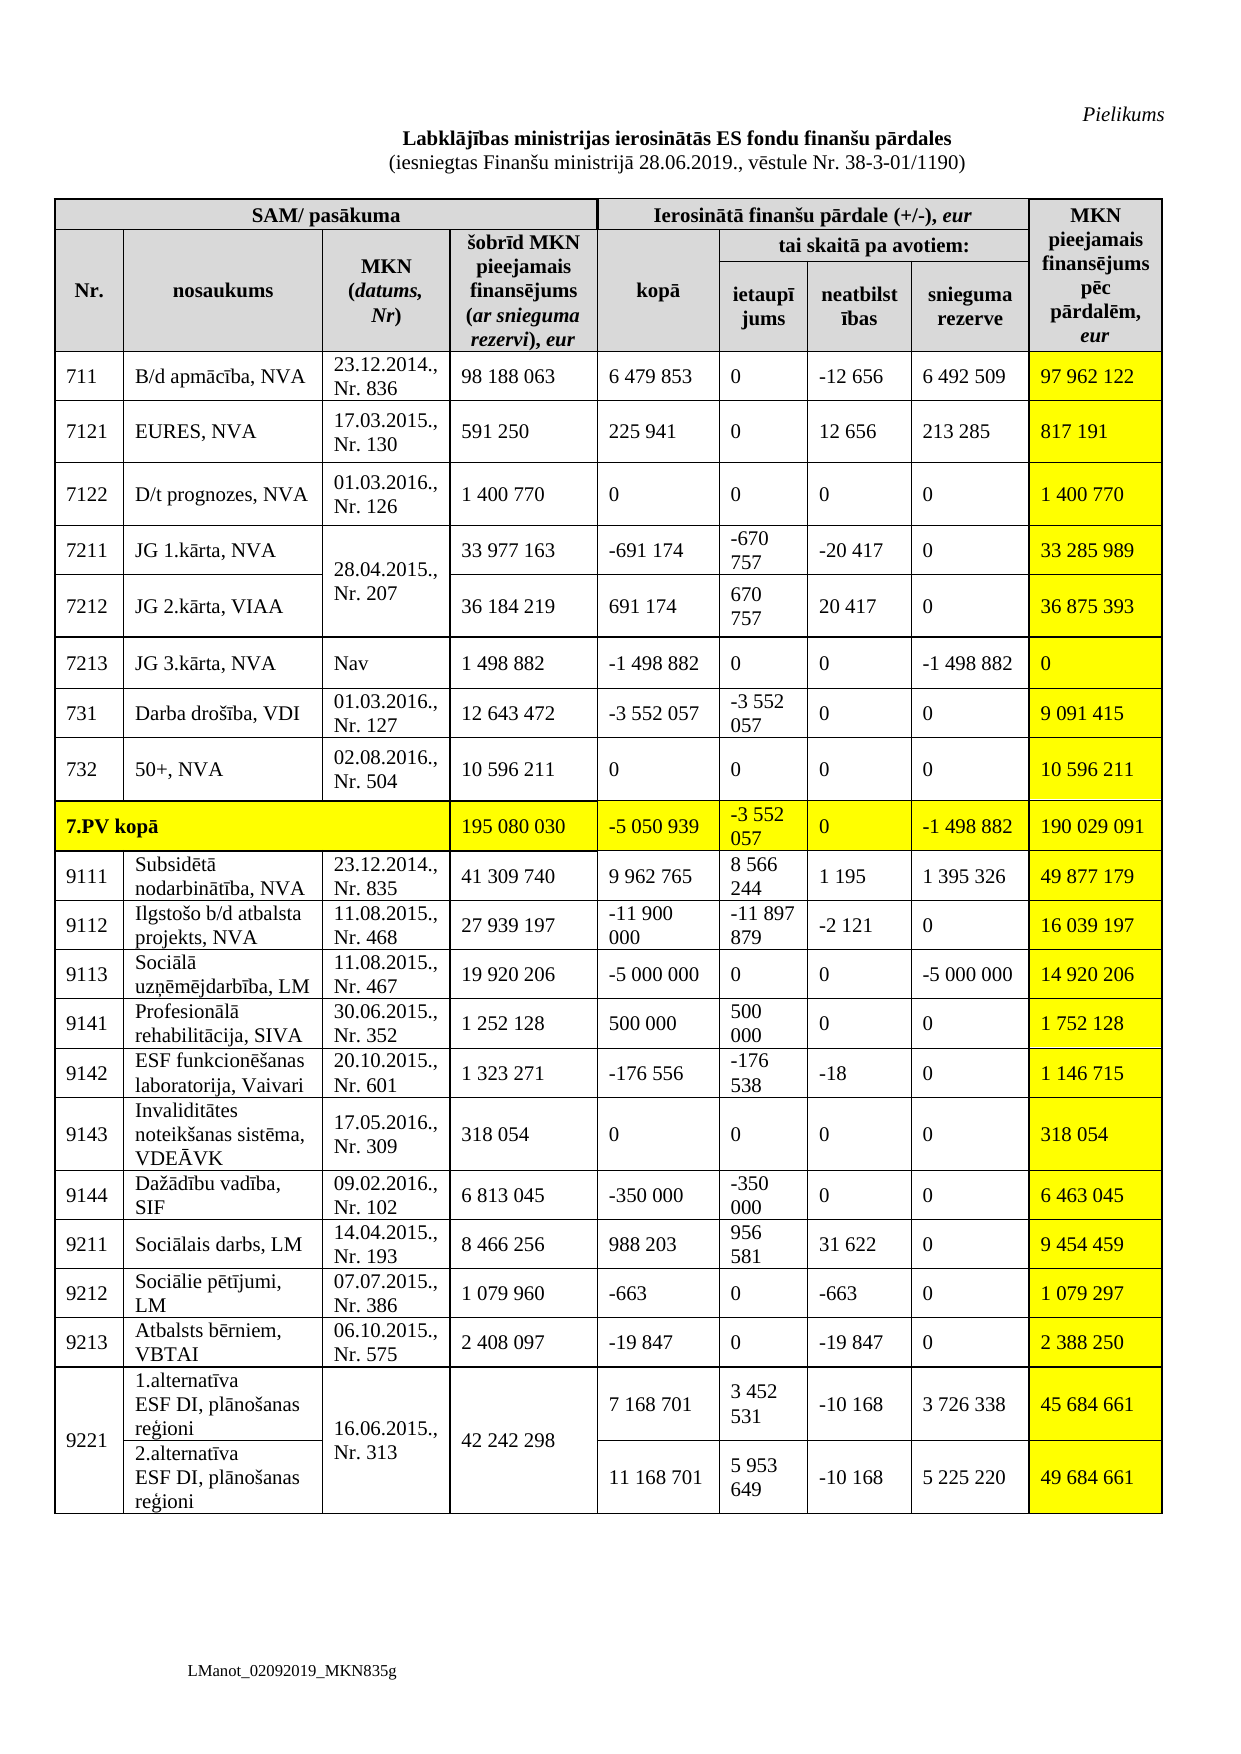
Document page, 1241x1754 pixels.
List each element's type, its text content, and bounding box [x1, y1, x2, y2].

table_cell 23.12.2014., Nr. 835 [323, 852, 449, 900]
table_cell 20 417 [808, 575, 911, 636]
table_cell 19 920 206 [451, 950, 597, 998]
table_cell 41 309 740 [451, 852, 597, 900]
table_cell 11 168 701 [598, 1441, 719, 1513]
table_cell 8 566 244 [720, 851, 807, 900]
table_cell 0 [808, 463, 911, 525]
table_cell 14 920 206 [1030, 950, 1161, 998]
table_cell 0 [912, 1318, 1028, 1366]
table_cell 7213 [56, 638, 123, 688]
table_cell 36 875 393 [1030, 575, 1161, 636]
table_cell 10 596 211 [451, 738, 597, 799]
table_cell 1 395 326 [912, 851, 1028, 900]
table_cell 1 146 715 [1030, 1049, 1161, 1097]
table_cell 27 939 197 [451, 901, 597, 949]
table_cell 50+, NVA [124, 738, 322, 799]
table_cell Subsidētā nodarbinātība, NVA [124, 852, 322, 900]
table_cell neatbilstības [808, 262, 911, 351]
table_cell kopā [598, 230, 719, 351]
table_cell Dažādību vadība, SIF [124, 1171, 322, 1219]
table_header SAM/ pasākuma [56, 200, 596, 229]
table_cell 1 195 [808, 851, 911, 900]
table_cell -20 417 [808, 526, 911, 574]
table_cell -3 552 057 [720, 689, 807, 737]
table_cell 7 168 701 [598, 1368, 719, 1440]
table_cell -1 498 882 [598, 638, 719, 688]
table_cell Sociālais darbs, LM [124, 1220, 322, 1268]
table_cell Nav [323, 638, 449, 688]
table_cell 1 079 960 [451, 1269, 597, 1317]
table_cell -12 656 [808, 352, 911, 400]
table_cell 7212 [56, 575, 123, 636]
table_cell 1 323 271 [451, 1049, 597, 1097]
table_cell -3 552 057 [598, 689, 719, 737]
table_cell 0 [808, 1171, 911, 1219]
table_cell 0 [720, 638, 807, 688]
table_cell 06.10.2015., Nr. 575 [323, 1318, 449, 1366]
table_cell MKN (datums, Nr) [323, 230, 449, 351]
table_cell 9113 [56, 950, 123, 998]
table_header Ierosinātā finanšu pārdale (+/-), eur [599, 199, 1028, 229]
table_cell -670 757 [720, 526, 807, 574]
table_cell 7211 [56, 526, 123, 574]
table_cell Invaliditātes noteikšanas sistēma, VDEĀVK [124, 1098, 322, 1170]
table_cell 36 184 219 [451, 575, 597, 636]
table_cell 33 977 163 [451, 526, 597, 574]
table_cell 591 250 [451, 401, 597, 462]
table_cell -11 897 879 [720, 901, 807, 949]
table_cell ESF funkcionēšanas laboratorija, Vaivari [124, 1049, 322, 1097]
table_cell Sociālā uzņēmējdarbība, LM [124, 950, 322, 998]
table_cell -176 538 [720, 1049, 807, 1097]
table_cell 731 [56, 689, 123, 737]
table_cell 0 [598, 738, 719, 799]
table_cell 9143 [56, 1098, 123, 1170]
table_cell 17.03.2015., Nr. 130 [323, 401, 449, 462]
table_cell Atbalsts bērniem, VBTAI [124, 1318, 322, 1366]
table_cell 8 466 256 [451, 1220, 597, 1268]
table_cell 2 408 097 [451, 1318, 597, 1366]
table_cell Ilgstošo b/d atbalsta projekts, NVA [124, 901, 322, 949]
table_cell 0 [912, 575, 1028, 636]
table_cell 0 [912, 738, 1028, 799]
table_cell 0 [912, 1049, 1028, 1097]
table_cell 31 622 [808, 1220, 911, 1268]
table_cell 02.08.2016., Nr. 504 [323, 738, 449, 799]
table_cell 0 [1030, 638, 1161, 688]
table_cell 1 252 128 [451, 999, 597, 1047]
table_cell 0 [912, 526, 1028, 574]
table_cell 0 [808, 801, 911, 850]
table_cell 9111 [56, 852, 123, 900]
table_cell 732 [56, 738, 123, 799]
table_cell 12 643 472 [451, 689, 597, 737]
table_cell 0 [912, 1269, 1028, 1317]
table_cell 3 726 338 [912, 1368, 1028, 1440]
table_cell -691 174 [598, 526, 719, 574]
table_cell snieguma rezerve [912, 262, 1028, 351]
table_cell 0 [720, 1098, 807, 1170]
table_cell 500 000 [720, 999, 807, 1047]
table_cell 97 962 122 [1030, 352, 1161, 400]
table_cell 45 684 661 [1030, 1368, 1161, 1440]
table_cell JG 3.kārta, NVA [124, 638, 322, 688]
table_cell 9112 [56, 901, 123, 949]
table_cell 9 962 765 [598, 851, 719, 900]
text Labklājības ministrijas ierosinātās ES fondu finanšu pārdales [187, 126, 1167, 150]
table_cell 14.04.2015., Nr. 193 [323, 1220, 449, 1268]
table_cell 2.alternatīva ESF DI, plānošanas reģioni [124, 1441, 322, 1513]
table_cell -10 168 [808, 1441, 911, 1513]
table_cell -3 552 057 [720, 801, 807, 850]
table_cell 0 [808, 1098, 911, 1170]
table_cell 49 684 661 [1030, 1441, 1161, 1513]
table_cell 0 [720, 352, 807, 400]
table_cell Nr. [56, 230, 123, 351]
table_cell -1 498 882 [912, 801, 1028, 850]
table_cell -11 900 000 [598, 901, 719, 949]
table_cell B/d apmācība, NVA [124, 352, 322, 400]
table_cell 7.PV kopā [56, 802, 449, 850]
table_cell 09.02.2016., Nr. 102 [323, 1171, 449, 1219]
text Pielikums [187, 102, 1167, 126]
table_cell 49 877 179 [1030, 851, 1161, 900]
table_cell Darba drošība, VDI [124, 689, 322, 737]
table_cell EURES, NVA [124, 401, 322, 462]
table_cell 9211 [56, 1220, 123, 1268]
table_cell -1 498 882 [912, 638, 1028, 688]
table_cell 01.03.2016., Nr. 127 [323, 689, 449, 737]
table_cell -176 556 [598, 1049, 719, 1097]
table_cell 691 174 [598, 575, 719, 636]
table_cell 956 581 [720, 1220, 807, 1268]
table_cell 195 080 030 [451, 802, 597, 850]
table_cell 0 [808, 689, 911, 737]
table_cell 817 191 [1030, 401, 1161, 462]
table_cell 0 [720, 463, 807, 525]
table_cell 0 [912, 463, 1028, 525]
table_cell 1.alternatīva ESF DI, plānošanas reģioni [124, 1368, 322, 1440]
table_cell 6 492 509 [912, 352, 1028, 400]
table_cell -350 000 [720, 1171, 807, 1219]
table_cell 711 [56, 352, 123, 400]
table_cell 0 [720, 1269, 807, 1317]
table_cell 213 285 [912, 401, 1028, 462]
table_cell -10 168 [808, 1368, 911, 1440]
table_cell -2 121 [808, 901, 911, 949]
table_cell 11.08.2015., Nr. 467 [323, 950, 449, 998]
table_cell JG 1.kārta, NVA [124, 526, 322, 574]
table_cell 1 752 128 [1030, 999, 1161, 1047]
table_cell 0 [808, 999, 911, 1047]
table_cell -663 [598, 1269, 719, 1317]
table_header MKN pieejamais finansējums pēc pārdalēm, eur [1030, 200, 1161, 351]
table_cell -19 847 [598, 1318, 719, 1366]
table_cell 7122 [56, 463, 123, 525]
table_cell 11.08.2015., Nr. 468 [323, 901, 449, 949]
table_cell 500 000 [598, 999, 719, 1047]
table_cell 1 079 297 [1030, 1269, 1161, 1317]
table_cell 3 452 531 [720, 1368, 807, 1440]
table_cell 12 656 [808, 401, 911, 462]
table_cell Sociālie pētījumi, LM [124, 1269, 322, 1317]
table_cell 28.04.2015., Nr. 207 [323, 526, 449, 636]
table_cell -5 000 000 [912, 950, 1028, 998]
table_cell -663 [808, 1269, 911, 1317]
table_cell 9142 [56, 1049, 123, 1097]
table_cell JG 2.kārta, VIAA [124, 575, 322, 636]
table_cell 98 188 063 [451, 352, 597, 400]
table_cell 07.07.2015., Nr. 386 [323, 1269, 449, 1317]
table_cell 0 [912, 1098, 1028, 1170]
table_cell 670 757 [720, 575, 807, 636]
table_cell tai skaitā pa avotiem: [720, 230, 1028, 261]
table_cell 0 [808, 738, 911, 799]
table_cell 1 498 882 [451, 638, 597, 688]
table_cell 7121 [56, 401, 123, 462]
table_cell 6 813 045 [451, 1171, 597, 1219]
table_cell 5 953 649 [720, 1441, 807, 1513]
table_cell 2 388 250 [1030, 1318, 1161, 1366]
table_cell 0 [808, 638, 911, 688]
table_cell 01.03.2016., Nr. 126 [323, 463, 449, 525]
table_cell -350 000 [598, 1171, 719, 1219]
table_cell 0 [912, 999, 1028, 1047]
table_cell 9221 [56, 1368, 123, 1513]
table_cell Profesionālā rehabilitācija, SIVA [124, 999, 322, 1047]
table_cell 0 [912, 901, 1028, 949]
table_cell 9 454 459 [1030, 1220, 1161, 1268]
table_cell 0 [912, 1220, 1028, 1268]
table_cell 0 [598, 1098, 719, 1170]
table_cell -5 000 000 [598, 950, 719, 998]
table_cell 6 479 853 [598, 352, 719, 400]
table_cell 9144 [56, 1171, 123, 1219]
table_cell 1 400 770 [451, 463, 597, 525]
table_cell šobrīd MKN pieejamais finansējums (ar snieguma rezervi), eur [451, 230, 597, 351]
table_cell 23.12.2014., Nr. 836 [323, 352, 449, 400]
table_cell 30.06.2015., Nr. 352 [323, 999, 449, 1047]
table_cell D/t prognozes, NVA [124, 463, 322, 525]
table_cell 16.06.2015., Nr. 313 [323, 1368, 449, 1513]
table_cell 1 400 770 [1030, 463, 1161, 525]
table_cell 5 225 220 [912, 1441, 1028, 1513]
table_cell ietaupījums [720, 262, 807, 351]
table_cell 0 [720, 1318, 807, 1366]
table_cell 10 596 211 [1030, 738, 1161, 799]
table_cell 20.10.2015., Nr. 601 [323, 1049, 449, 1097]
table_cell 33 285 989 [1030, 526, 1161, 574]
table_cell 17.05.2016., Nr. 309 [323, 1098, 449, 1170]
table_cell 0 [720, 738, 807, 799]
table_cell 16 039 197 [1030, 901, 1161, 949]
table_cell 6 463 045 [1030, 1171, 1161, 1219]
table_cell 0 [912, 689, 1028, 737]
table_cell 0 [912, 1171, 1028, 1219]
table_cell 190 029 091 [1030, 801, 1161, 850]
table_cell 9212 [56, 1269, 123, 1317]
table_cell 9141 [56, 999, 123, 1047]
table_cell 988 203 [598, 1220, 719, 1268]
table_cell 9 091 415 [1030, 689, 1161, 737]
table_cell -5 050 939 [598, 801, 719, 850]
table_cell -18 [808, 1049, 911, 1097]
table_cell -19 847 [808, 1318, 911, 1366]
table_cell 0 [720, 401, 807, 462]
table_cell 318 054 [451, 1098, 597, 1170]
table_cell 0 [598, 463, 719, 525]
table_cell nosaukums [124, 230, 322, 351]
table_cell 9213 [56, 1318, 123, 1366]
table_cell 0 [808, 950, 911, 998]
table_cell 42 242 298 [451, 1368, 597, 1513]
table_cell 225 941 [598, 401, 719, 462]
table_cell 0 [720, 950, 807, 998]
text (iesniegtas Finanšu ministrijā 28.06.2019., vēstule Nr. 38-3-01/1190) [187, 150, 1167, 174]
table_cell 318 054 [1030, 1098, 1161, 1170]
